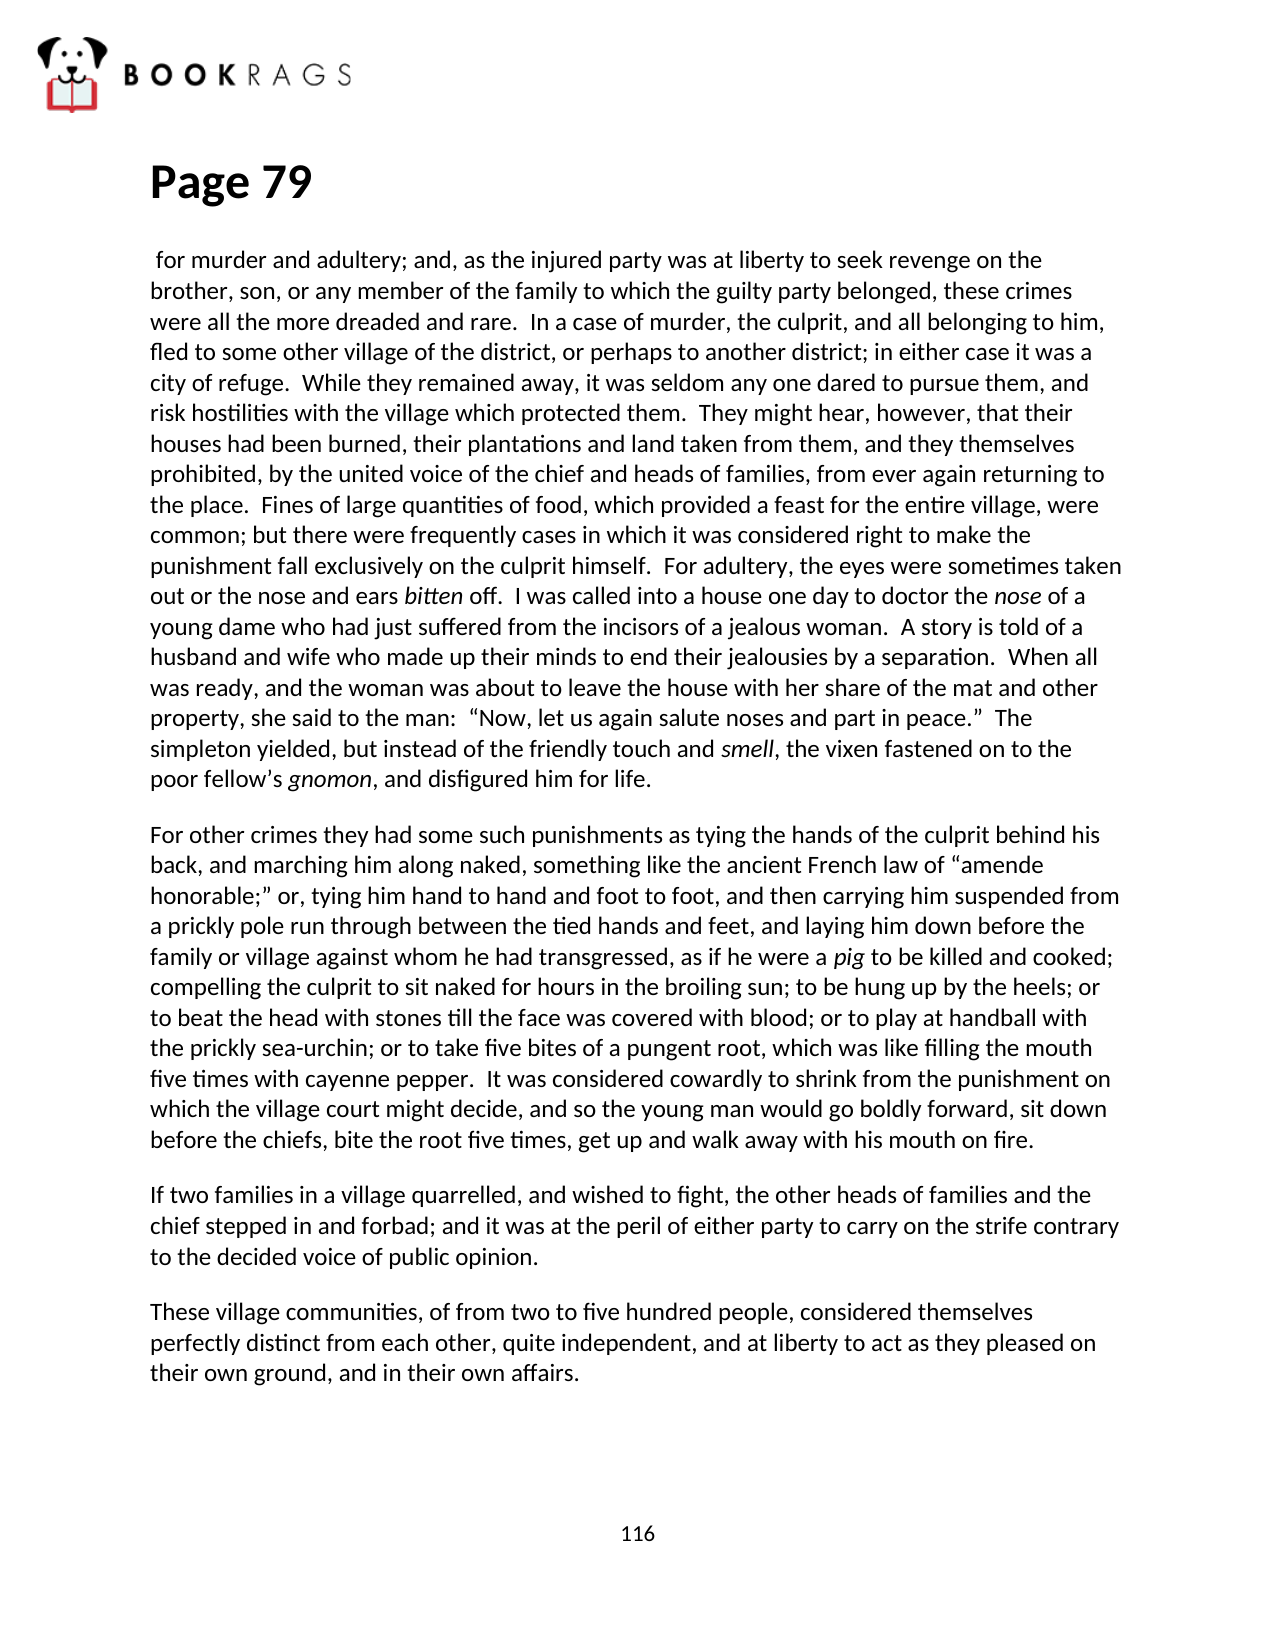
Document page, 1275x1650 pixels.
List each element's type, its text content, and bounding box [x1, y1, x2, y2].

text If two families in a village quarrelled, and wished to fight, the other heads of families and the chief stepped in and forbad; and it was at the peril of either party to carry on the strife contrary to the decided voice of public opinion. [150, 1180, 1125, 1271]
text for murder and adultery; and, as the injured party was at liberty to seek revenge on the brother, son, or any member of the family to which the guilty party belonged, these crimes were all the more dreaded and rare. In a case of murder, the culprit, and all belonging to him, fled to some other village of the district, or perhaps to another district; in either case it was a city of refuge. While they remained away, it was seldom any one dared to pursue them, and risk hostilities with the village which protected them. They might hear, however, that their houses had been burned, their plantations and land taken from them, and they themselves prohibited, by the united voice of the chief and heads of families, from ever again returning to the place. Fines of large quantities of food, which provided a feast for the entire village, were common; but there were frequently cases in which it was considered right to make the punishment fall exclusively on the culprit himself. For adultery, the eyes were sometimes taken out or the nose and ears bitten off. I was called into a house one day to doctor the nose of a young dame who had just suffered from the incisors of a jealous woman. A story is told of a husband and wife who made up their minds to end their jealousies by a separation. When all was ready, and the woman was about to leave the house with her share of the mat and other property, she said to the man: “Now, let us again salute noses and part in peace.” The simpleton yielded, but instead of the friendly touch and smell, the vixen fastened on to the poor fellow’s gnomon, and disfigured him for life. [150, 244, 1125, 794]
text Page 79 [150, 150, 1125, 211]
text For other crimes they had some such punishments as tying the hands of the culprit behind his back, and marching him along naked, something like the ancient French law of “amende honorable;” or, tying him hand to hand and foot to foot, and then carrying him suspended from a prickly pole run through between the tied hands and feet, and laying him down before the family or village against whom he had transgressed, as if he were a pig to be killed and cooked; compelling the culprit to sit naked for hours in the broiling sun; to be hung up by the heels; or to beat the head with stones till the face was covered with blood; or to play at handball with the prickly sea-urchin; or to take five bites of a pungent root, which was like filling the mouth five times with cayenne pepper. It was considered cowardly to shrink from the punishment on which the village court might decide, and so the young man would go boldly forward, sit down before the chiefs, bite the root five times, get up and walk away with his mouth on fire. [150, 819, 1125, 1155]
text These village communities, of from two to five hundred people, considered themselves perfectly distinct from each other, quite independent, and at liberty to act as they pleased on their own ground, and in their own affairs. [150, 1296, 1125, 1388]
picture [37, 37, 351, 113]
